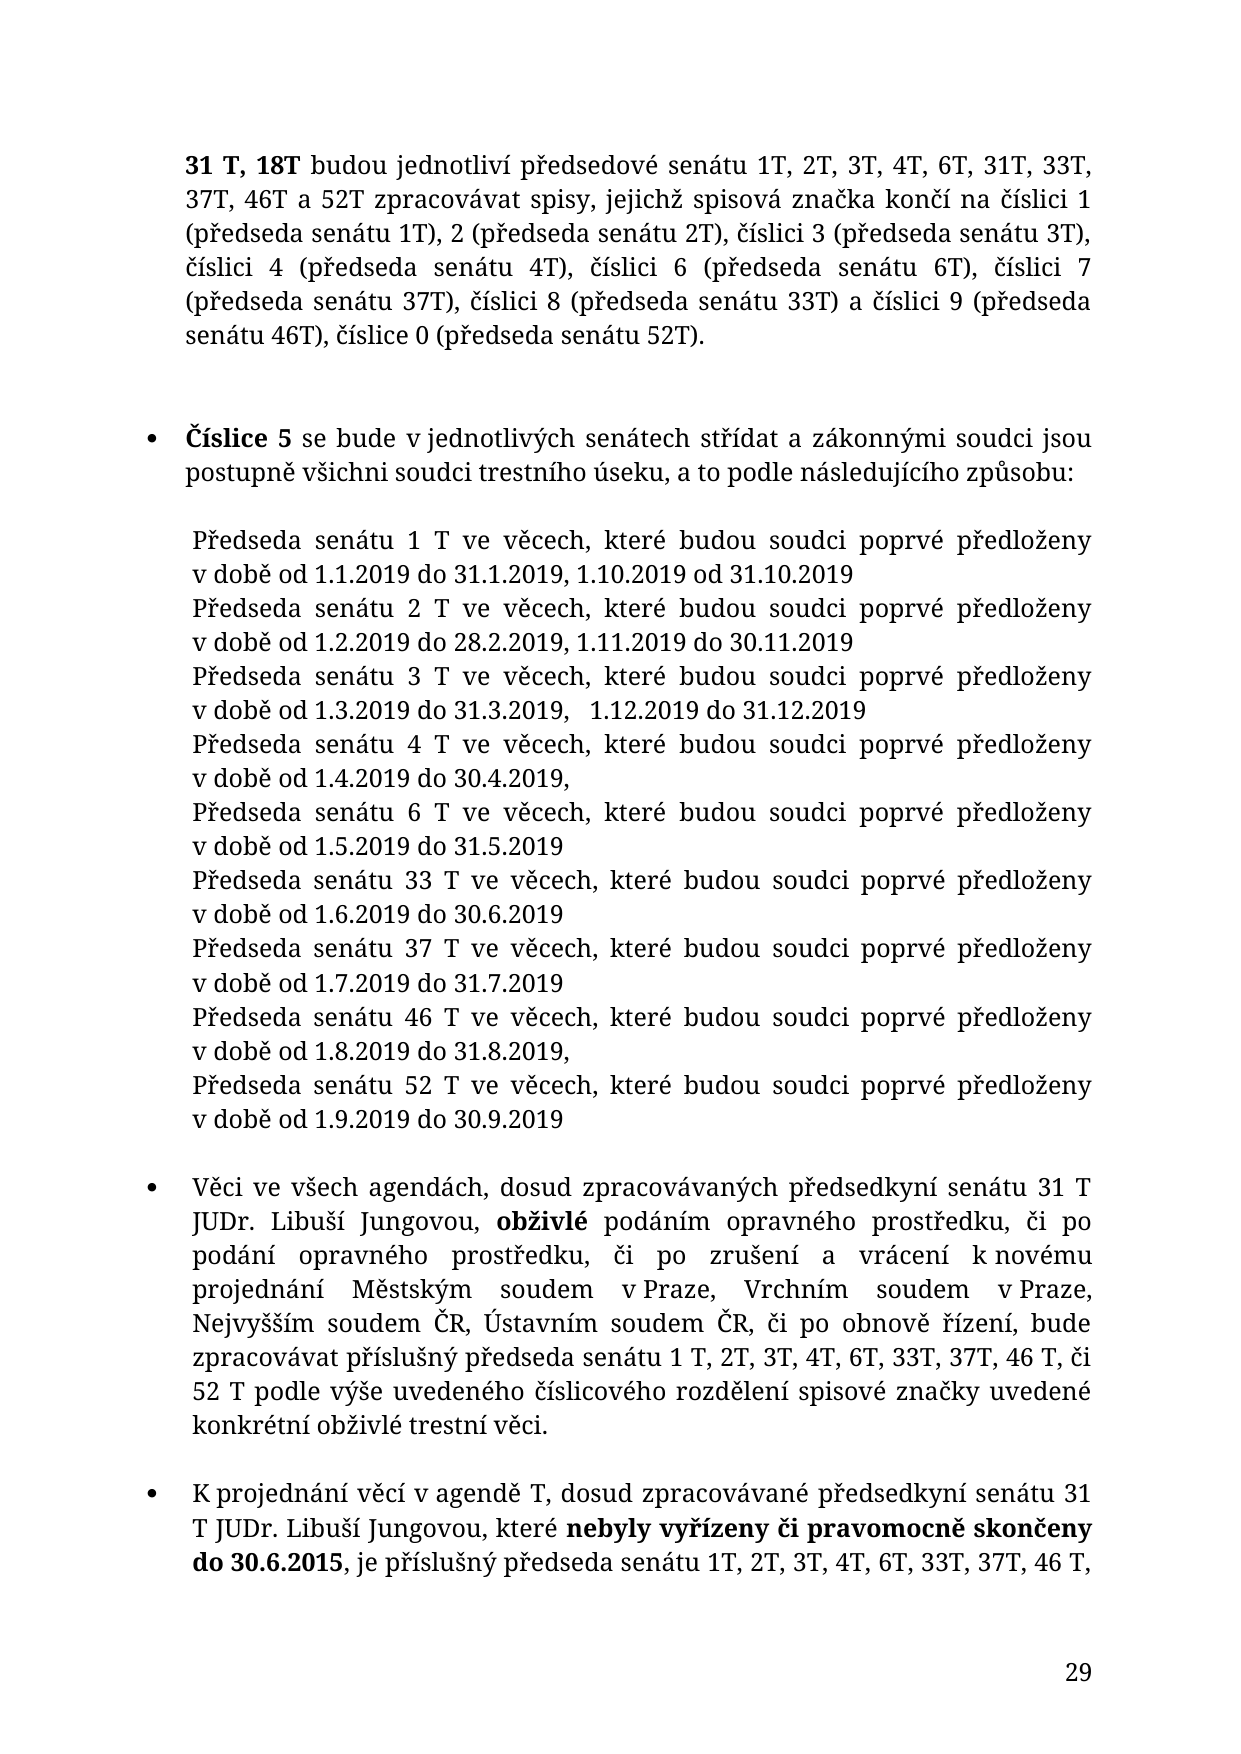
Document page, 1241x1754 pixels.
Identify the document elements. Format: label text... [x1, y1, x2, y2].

text Předseda senátu 1 T ve věcech, které budou soudci poprvé předloženy v době od 1.1.2019 do 31.1.2019, 1.10.2019 od 31.10.2019 [192, 522, 1092, 591]
text Předseda senátu 4 T ve věcech, které budou soudci poprvé předloženy v době od 1.4.2019 do 30.4.2019, [192, 727, 1092, 795]
list Číslice 5 se bude v jednotlivých senátech střídat a zákonnými soudci jsou postupně všichni soudci trestního úseku, a to podle následujícího způsobu: [148, 420, 1092, 488]
text Předseda senátu 3 T ve věcech, které budou soudci poprvé předloženy v době od 1.3.2019 do 31.3.2019, 1.12.2019 do 31.12.2019 [192, 659, 1092, 727]
list Věci ve všech agendách, dosud zpracovávaných předsedkyní senátu 31 T JUDr. Libuší Jungovou, obživlé podáním opravného prostředku, či po podání opravného prostředku, či po zrušení a vrácení k novému projednání Městským soudem v Praze, Vrchním soudem v Praze, Nejvyšším soudem ČR, Ústavním soudem ČR, či po obnově řízení, bude zpracovávat příslušný předseda senátu 1 T, 2T, 3T, 4T, 6T, 33T, 37T, 46 T, či 52 T podle výše uvedeného číslicového rozdělení spisové značky uvedené konkrétní obživlé trestní věci. [148, 1169, 1092, 1442]
text Předseda senátu 46 T ve věcech, které budou soudci poprvé předloženy v době od 1.8.2019 do 31.8.2019, [192, 999, 1092, 1067]
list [148, 148, 1092, 352]
text Předseda senátu 2 T ve věcech, které budou soudci poprvé předloženy v době od 1.2.2019 do 28.2.2019, 1.11.2019 do 30.11.2019 [192, 591, 1092, 659]
text Předseda senátu 52 T ve věcech, které budou soudci poprvé předloženy v době od 1.9.2019 do 30.9.2019 [192, 1067, 1092, 1136]
text Předseda senátu 6 T ve věcech, které budou soudci poprvé předloženy v době od 1.5.2019 do 31.5.2019 [192, 795, 1092, 863]
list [148, 1476, 1092, 1578]
text Předseda senátu 33 T ve věcech, které budou soudci poprvé předloženy v době od 1.6.2019 do 30.6.2019 [192, 863, 1092, 931]
text Předseda senátu 37 T ve věcech, které budou soudci poprvé předloženy v době od 1.7.2019 do 31.7.2019 [192, 931, 1092, 999]
